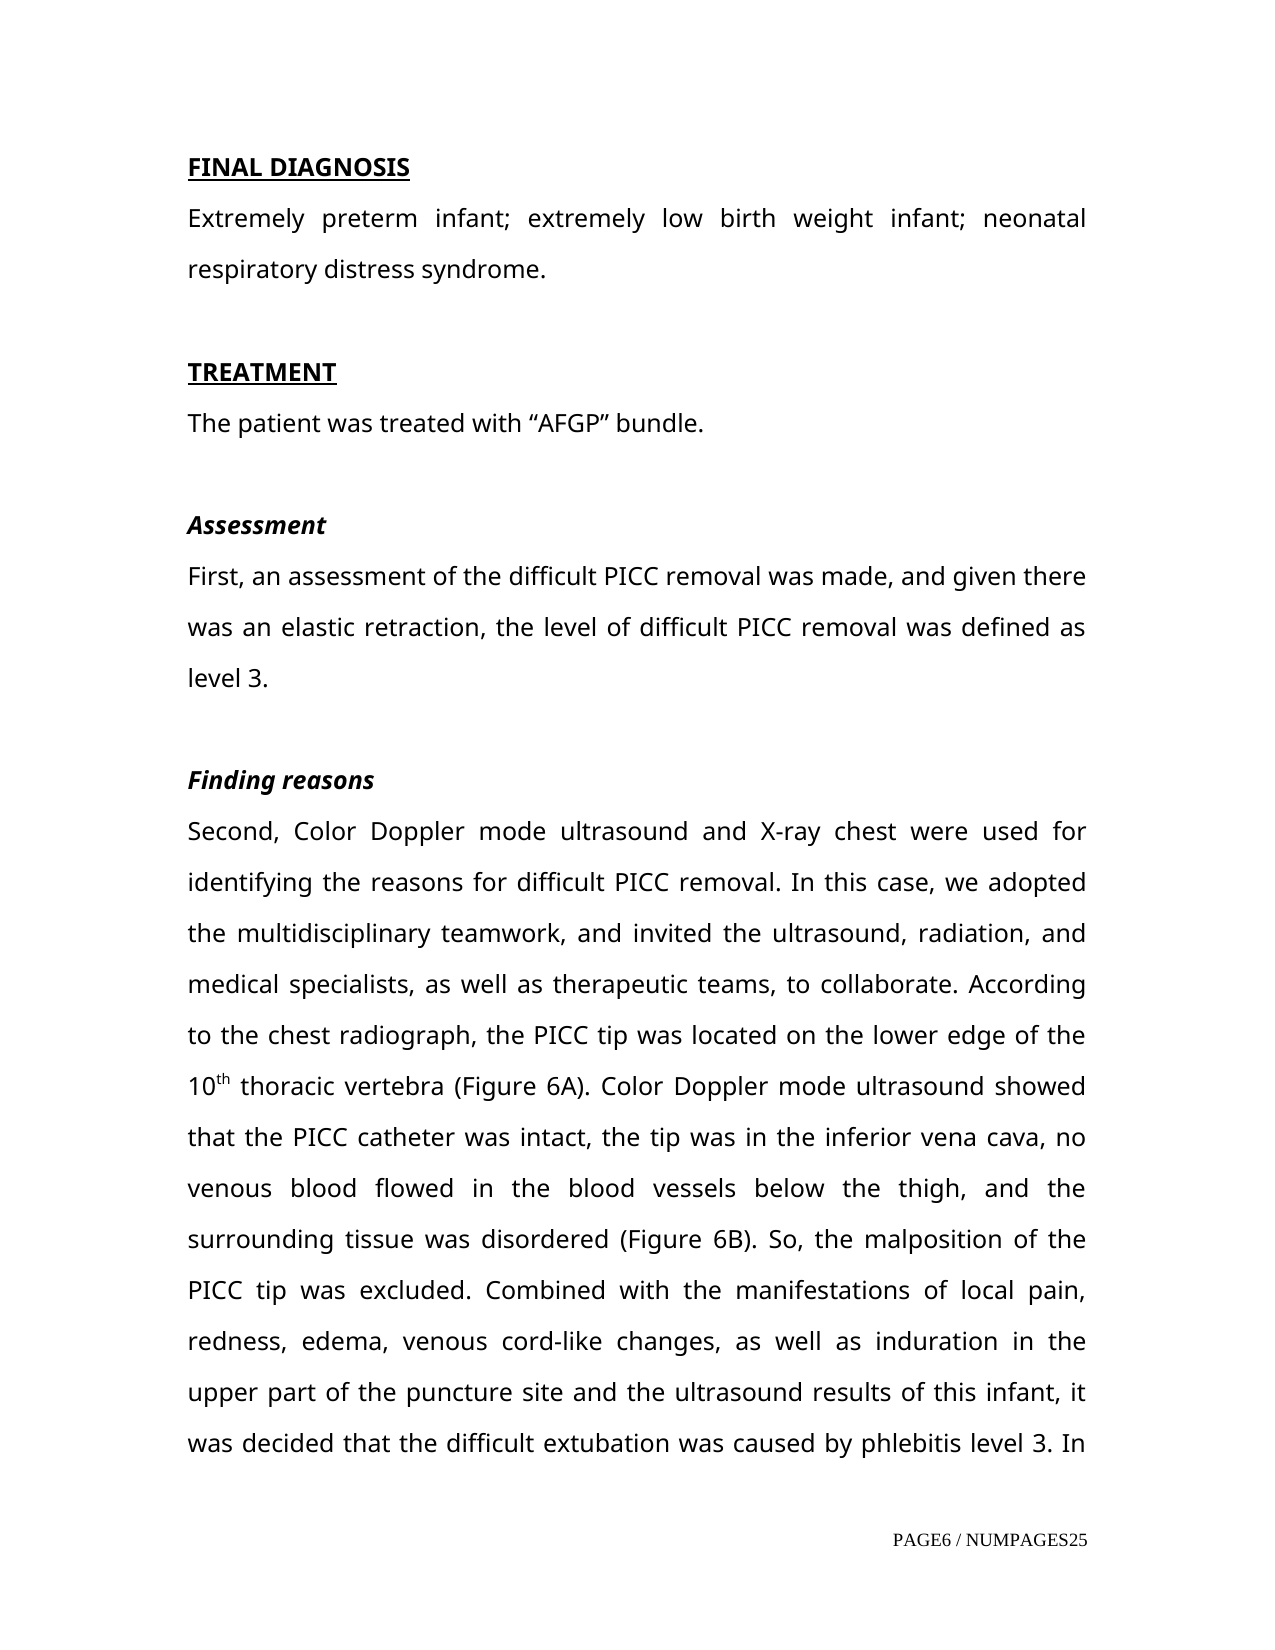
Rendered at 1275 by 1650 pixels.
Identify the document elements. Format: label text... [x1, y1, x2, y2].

text FINAL DIAGNOSIS [187, 150, 1087, 184]
text TREATMENT [187, 354, 1087, 388]
text First, an assessment of the difficult PICC removal was made, and given there was an elastic retraction, the level of difficult PICC removal was defined as level 3. [187, 558, 1087, 694]
text Finding reasons [187, 762, 1087, 797]
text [187, 813, 1087, 1460]
text The patient was treated with “AFGP” bundle. [187, 405, 1087, 439]
text Assessment [187, 507, 1087, 541]
text Extremely preterm infant; extremely low birth weight infant; neonatal respiratory distress syndrome. [187, 201, 1087, 286]
